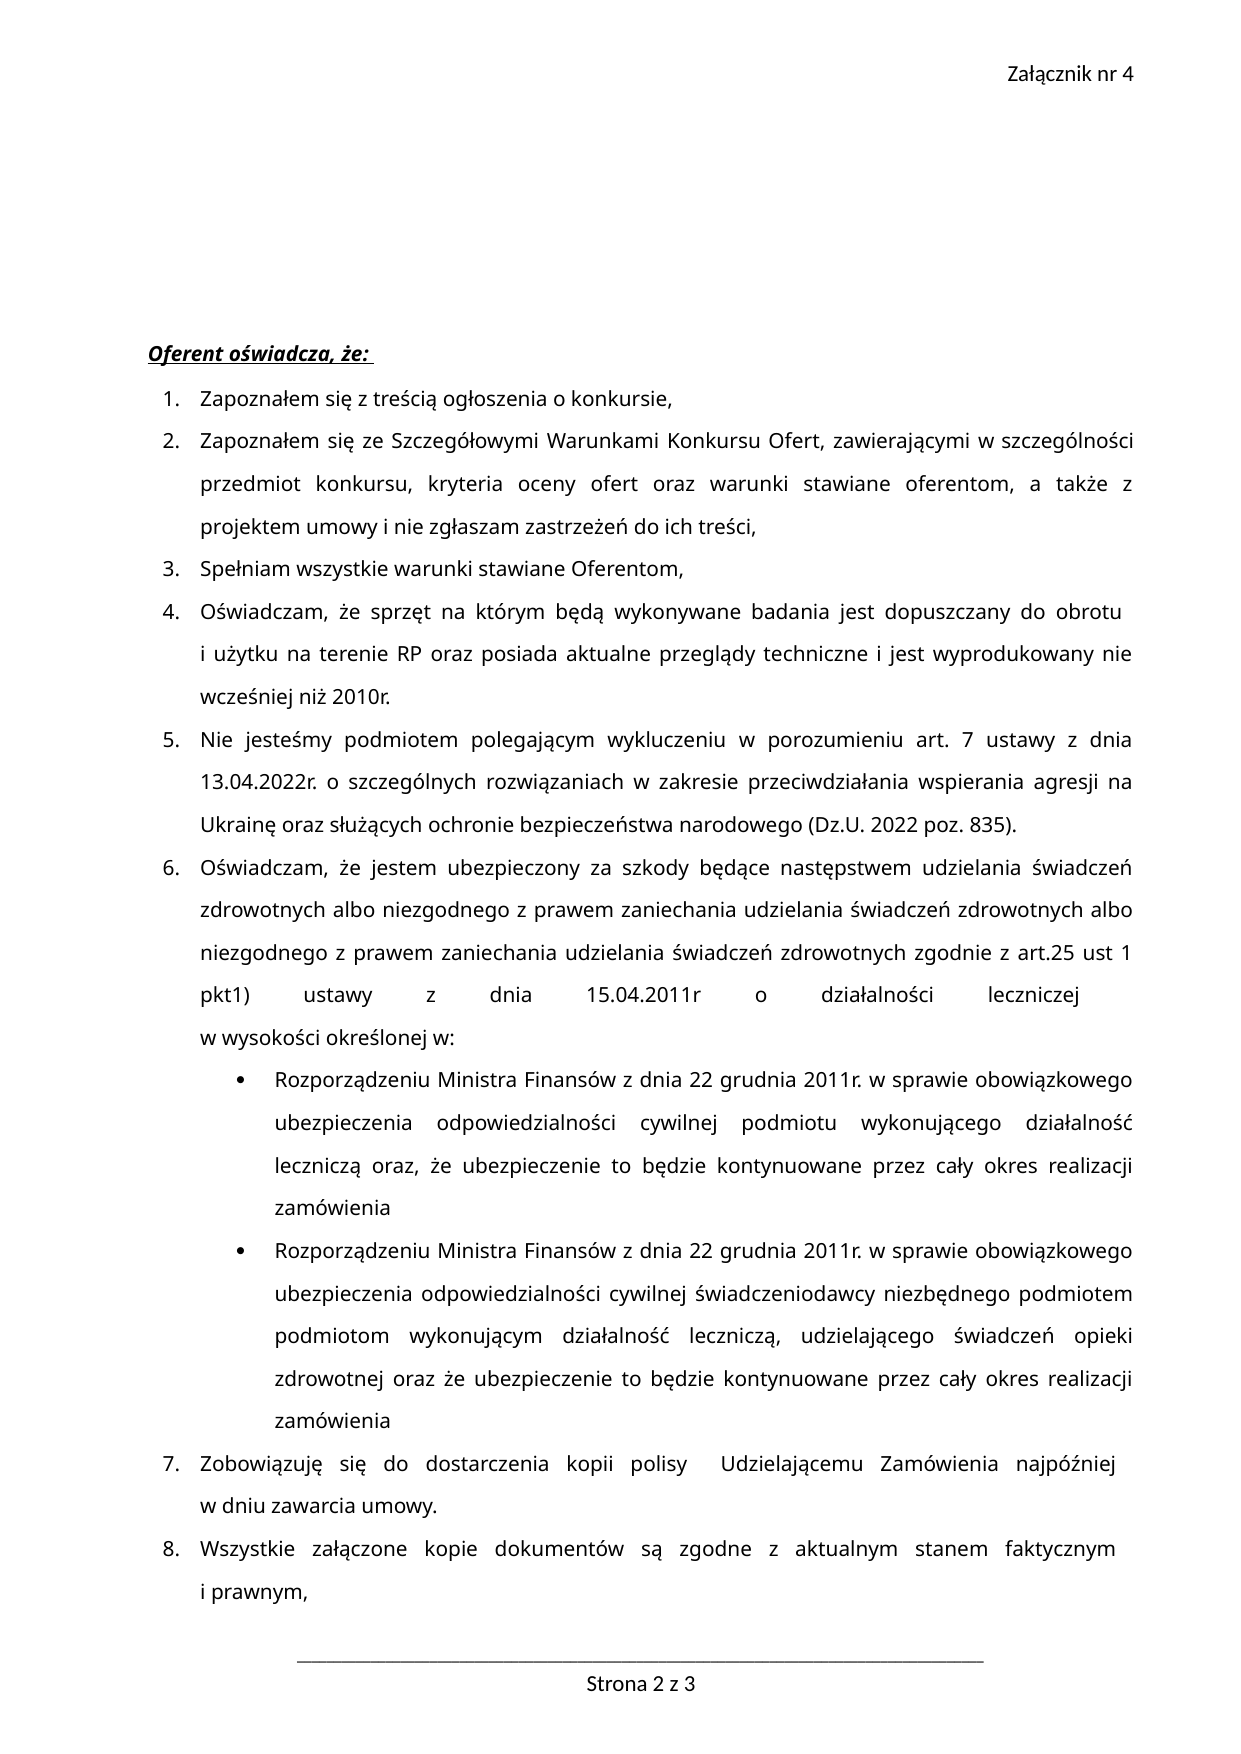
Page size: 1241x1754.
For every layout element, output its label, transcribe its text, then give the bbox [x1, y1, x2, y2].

list Oświadczam, że sprzęt na którym będą wykonywane badania jest dopuszczany do obrotu i użytku na terenie RP oraz posiada aktualne przeglądy techniczne i jest wyprodukowany nie wcześniej niż 2010r. [162, 597, 1134, 711]
list Zapoznałem się z treścią ogłoszenia o konkursie, [162, 384, 1134, 412]
list Zobowiązuję się do dostarczenia kopii polisy Udzielającemu Zamówienia najpóźniej w dniu zawarcia umowy. [162, 1449, 1134, 1520]
list Rozporządzeniu Ministra Finansów z dnia 22 grudnia 2011r. w sprawie obowiązkowego ubezpieczenia odpowiedzialności cywilnej podmiotu wykonującego działalność leczniczą oraz, że ubezpieczenie to będzie kontynuowane przez cały okres realizacji zamówienia [237, 1066, 1134, 1222]
list Wszystkie załączone kopie dokumentów są zgodne z aktualnym stanem faktycznym i prawnym, [162, 1534, 1134, 1605]
list Nie jesteśmy podmiotem polegającym wykluczeniu w porozumieniu art. 7 ustawy z dnia 13.04.2022r. o szczególnych rozwiązaniach w zakresie przeciwdziałania wspierania agresji na Ukrainę oraz służących ochronie bezpieczeństwa narodowego (Dz.U. 2022 poz. 835). [162, 725, 1134, 838]
list Oświadczam, że jestem ubezpieczony za szkody będące następstwem udzielania świadczeń zdrowotnych albo niezgodnego z prawem zaniechania udzielania świadczeń zdrowotnych albo niezgodnego z prawem zaniechania udzielania świadczeń zdrowotnych zgodnie z art.25 ust 1 pkt1) ustawy z dnia 15.04.2011r o działalności leczniczej w wysokości określonej w: [162, 853, 1134, 1051]
list Zapoznałem się ze Szczegółowymi Warunkami Konkursu Ofert, zawierającymi w szczególności przedmiot konkursu, kryteria oceny ofert oraz warunki stawiane oferentom, a także z projektem umowy i nie zgłaszam zastrzeżeń do ich treści, [162, 427, 1134, 540]
text Oferent oświadcza, że: [148, 339, 1134, 367]
list Spełniam wszystkie warunki stawiane Oferentom, [162, 554, 1134, 583]
list Rozporządzeniu Ministra Finansów z dnia 22 grudnia 2011r. w sprawie obowiązkowego ubezpieczenia odpowiedzialności cywilnej świadczeniodawcy niezbędnego podmiotem podmiotom wykonującym działalność leczniczą, udzielającego świadczeń opieki zdrowotnej oraz że ubezpieczenie to będzie kontynuowane przez cały okres realizacji zamówienia [237, 1236, 1134, 1435]
